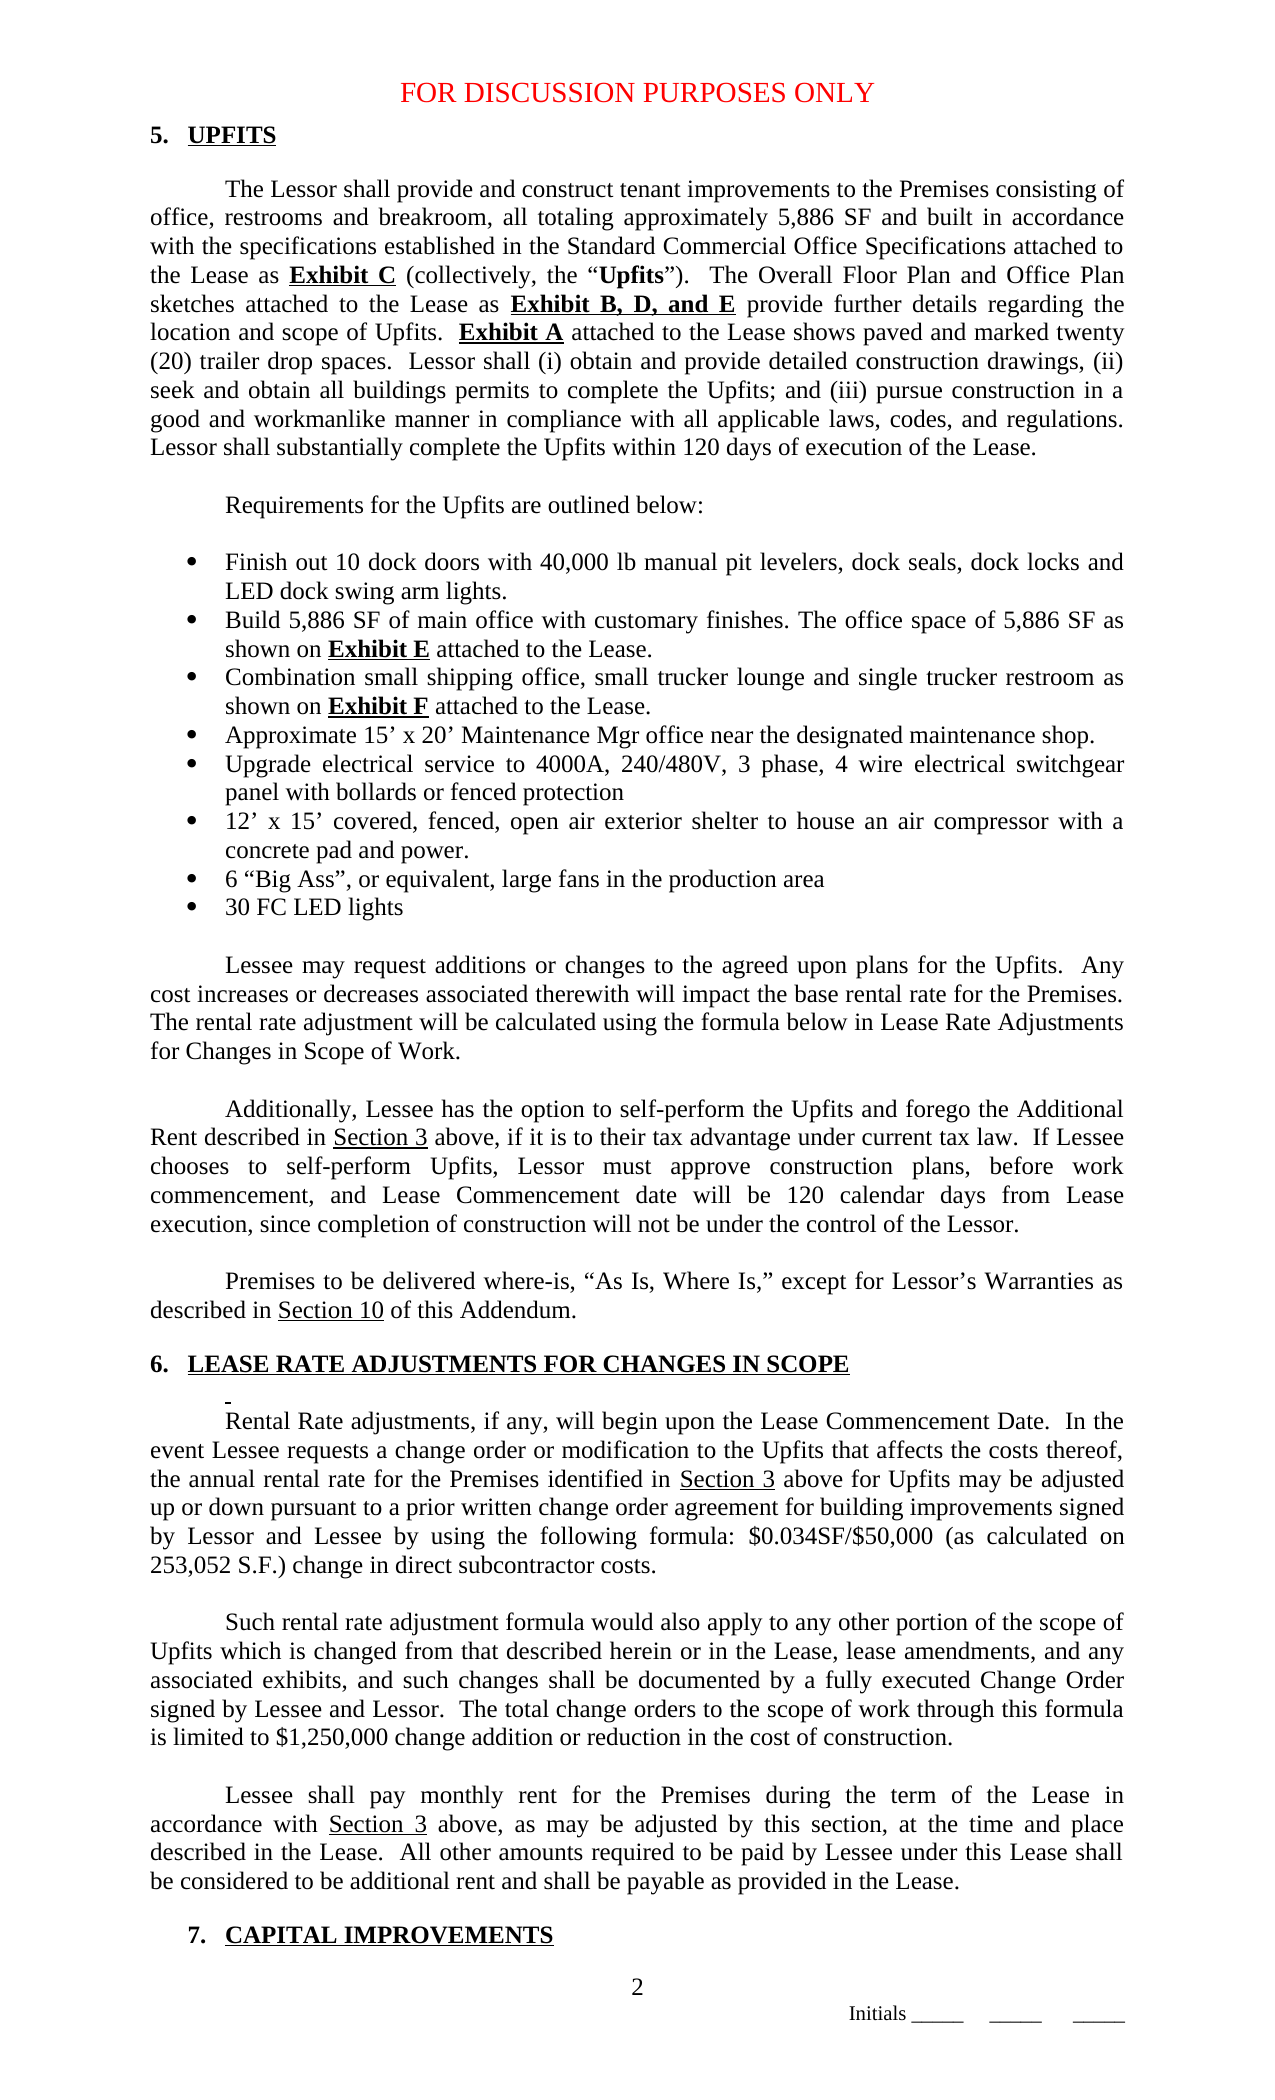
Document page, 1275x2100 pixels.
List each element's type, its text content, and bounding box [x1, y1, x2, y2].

list Build SF of main office with customary finishes. The office space [187, 605, 1125, 662]
text Such rental rate adjustment formula would also apply to any other portion of the scope of Upfits which is changed from that described herein or in the Lease, lease amendments, and any associated exhibits, and such changes shall be documented by a fully executed Change Order signed by Lessee and Lessor. The total change orders to the scope of work through this formula is limited to $1,250,000 change addition or reduction in the cost of construction. [150, 1607, 1125, 1751]
list 0 FC LED lights [187, 892, 1125, 921]
text Additionally, Lessee has the option to self-perform the Upfits and forego the Additional Rent described in Section 3 above. If Lessee chooses to self-perform Upfits, Lessor must approve construction plans, before work commencement, and Lease Commencement date will be , since completion of construction not be under the control of the Lessor. [150, 1094, 1125, 1237]
list Combination small shipping office, small trucker lounge and single trucker restroom [187, 662, 1125, 720]
list Finish out 10 dock doors with 40,000 lb manual pit levelers, dock seals, dock locks and LED dock swing arm lights. [187, 547, 1125, 605]
text Rental Rate adjustments, if any, will begin upon the Lease Commencement Date. In the event Lessee requests a change order or modification to the Upfits that affects the costs thereof, the annual rental rate for the Premises identified in Section 3 above for Upfits may be adjusted up or down pursuant to a prior written change order agreement for building improvements signed by Lessor and Lessee by using the following formula: $0.034SF/$50,000 (as calculated on 253,052 S.F.) change in direct subcontractor costs. [150, 1406, 1125, 1579]
list overed, fenced, open air exterior shelter to house an air compressor with a concrete pad and power. [187, 806, 1125, 864]
text Lessee shall pay monthly rent for the Premises during the term of the Lease in accordance with Section above, as may be adjusted by this section, at the time and place described in the Lease. All other amounts required to be paid by Lessee under this Lease shall be considered to be additional rent and shall be payable as provided in the Lease. [150, 1780, 1125, 1895]
list CAPITAL IMPROVEMENTS [187, 1920, 1125, 1949]
list 4000A, 240/480V, 3 phase, 4 wire electrical switchgear panel with bollards or fenced protection [187, 749, 1125, 806]
text Premises to be delivered where-is, “As Is, Where Is,” except for Lessor’s Warranties as described in Section of this Addendum. [150, 1266, 1125, 1324]
list Requirements for the Upfits are outlined below: [225, 490, 1125, 519]
text The Lessor shall provide and construct tenant improvements to the Premises consisting of office, restrooms and breakroom, all totaling approximately 5,886 SF and built in accordance with the specifications established in the Standard Commercial Office Specifications attached to the Lease as Exhibit C (collectively, the “Upfits”). The Overall Floor Plan and Office Plan sketches attached to the Lease as Exhibit D provide further details regarding the location and scope of Upfits. Lessor shall (i) obtain and provide detailed construction drawings, (ii) seek and obtain all buildings permits to complete the Upfits; and (iii) pursue construction in a good and workmanlike manner in compliance with all applicable laws, codes, and regulations. Lessor shall substantially complete the Upfits within 120 days of execution of the Lease. [150, 174, 1125, 461]
list UPFITS [150, 120, 1125, 149]
list Approximate 15’ x 20’ Maintenance Mgr office near the designated maintenance shop. [187, 720, 1125, 749]
list 6 “Big Ass”, or equivalent, large fans in the production area [187, 864, 1125, 892]
list LEASE RATE ADJUSTMENTS FOR CHANGES IN SCOPE [150, 1349, 1125, 1377]
text Lessee may request additions or changes to the agreed upon plans for the Upfits. Any cost increases or decreases associated therewith will impact the base rental rate for the Premises. The rental rate adjustment will be calculated using the formula below in Lease Rate Adjustments for Changes in Scope of Work. [150, 950, 1125, 1065]
